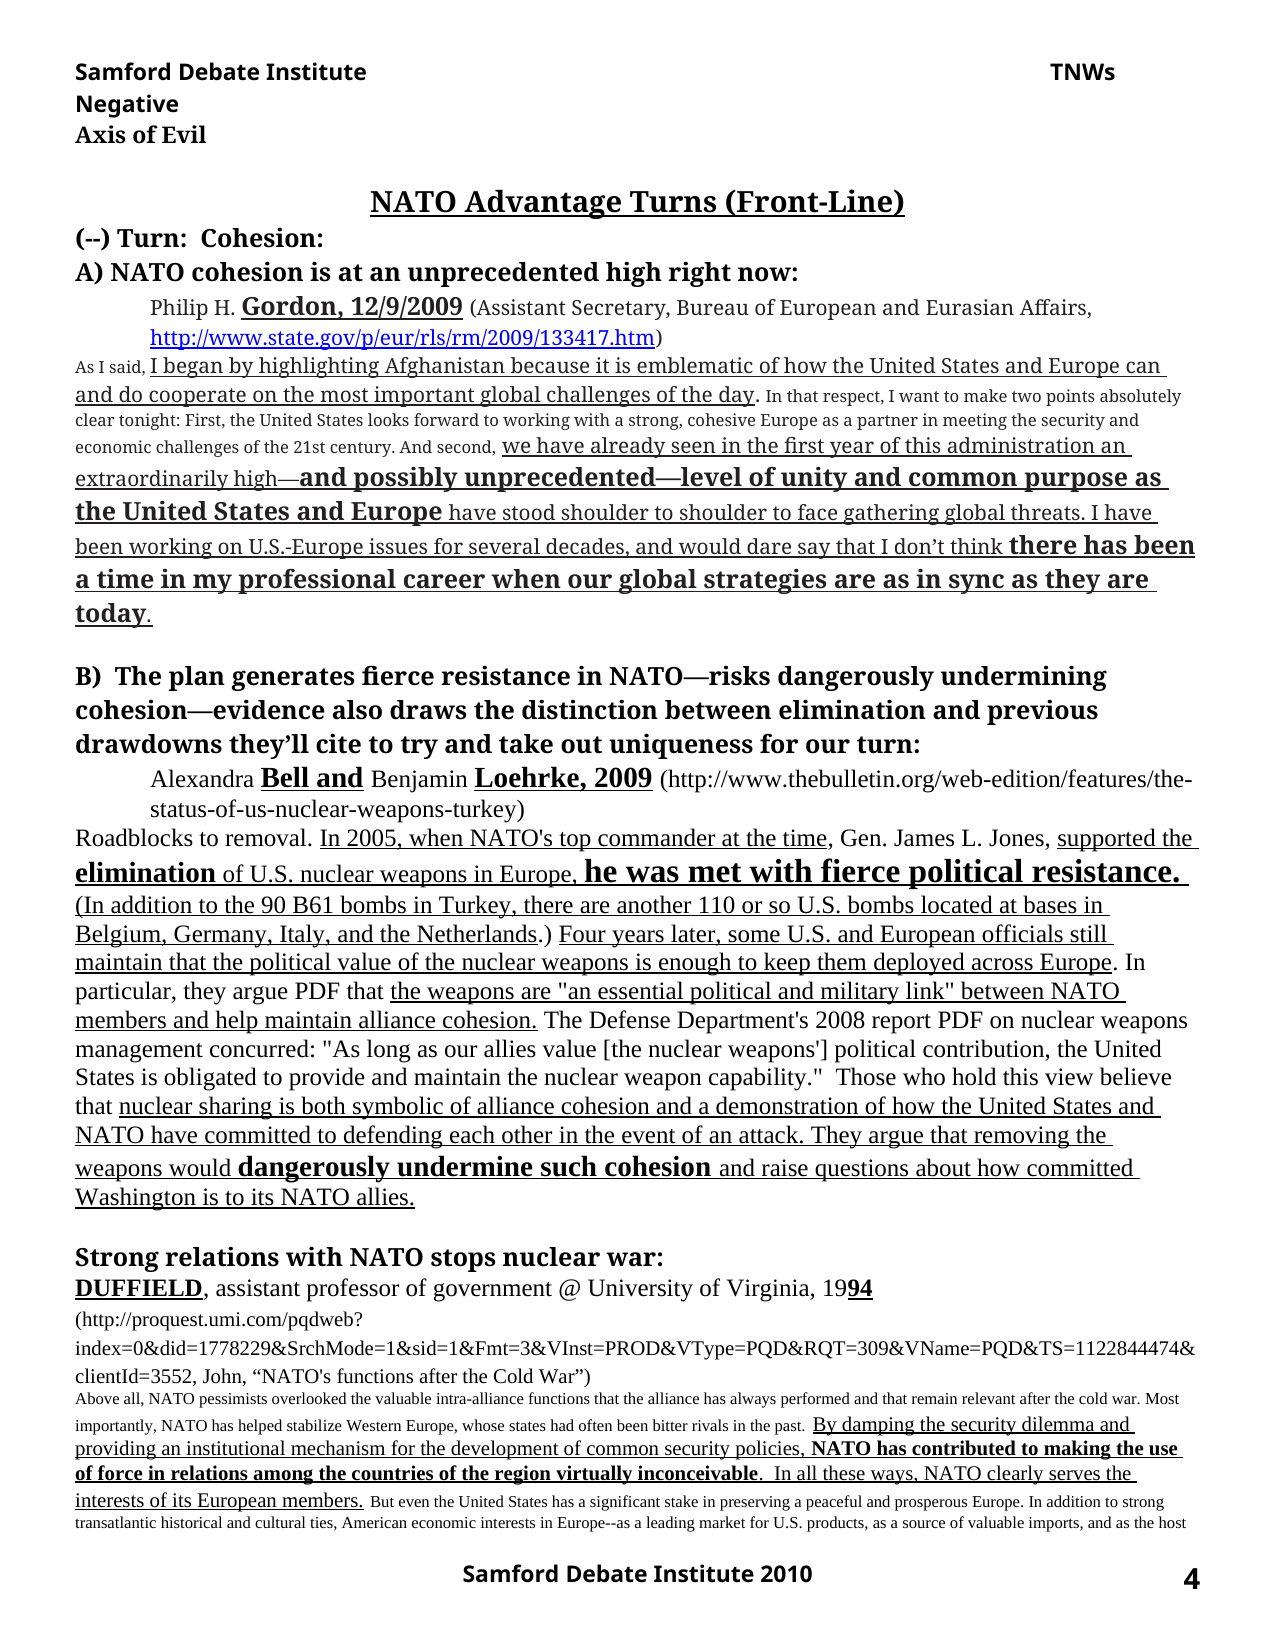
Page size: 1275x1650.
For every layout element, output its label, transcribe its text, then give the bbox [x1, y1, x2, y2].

subtitle B) The plan generates fierce resistance in NATO—risks dangerously undermining cohesion—evidence also draws the distinction between elimination and previous drawdowns they’ll cite to try and take out uniqueness for our turn: [75, 658, 1200, 761]
text (http://proquest.umi.com/pqdweb?index=0&did=1778229&SrchMode=1&sid=1&Fmt=3&VInst=PROD&VType=PQD&RQT=309&VName=PQD&TS=1122844474&clientId=3552, John, “NATO's functions after the Cold War”) [75, 1302, 1200, 1388]
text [75, 1388, 1200, 1532]
subtitle A) NATO cohesion is at an unprecedented high right now: [75, 255, 1200, 289]
text Philip H. Gordon, 12/9/2009 (Assistant Secretary, Bureau of European and Eurasian Affairs, http://www.state.gov/p/eur/rls/rm/2009/133417.htm) [150, 289, 1200, 352]
text DUFFIELD, assistant professor of government @ , 1994 [75, 1273, 1200, 1302]
text As I said, I began by highlighting Afghanistan because it is emblematic of how the United States and Europe can and do cooperate on the most important global challenges of the day. In that respect, I want to make two points absolutely clear tonight: First, the United States looks forward to working with a strong, cohesive Europe as a partner in meeting the security and economic challenges of the 21st century. And second, we have already seen in the first year of this administration an extraordinarily high—and possibly unprecedented—level of unity and common purpose as the United States and Europe have stood shoulder to shoulder to face gathering global threats. I have been working on U.S.-Europe issues for several decades, and would dare say that I don’t think there has been a time in my professional career when our global strategies are as in sync as they are today. [75, 352, 1200, 630]
subtitle Strong relations with NATO stops nuclear war: [75, 1239, 1200, 1273]
subtitle NATO Advantage Turns (Front-Line) [75, 181, 1200, 221]
text Roadblocks to removal. In 2005, when NATO's top commander at the time, Gen. James L. Jones, supported the elimination of U.S. nuclear weapons in Europe, he was met with fierce political resistance. (In addition to the 90 B61 bombs in Turkey, there are another 110 or so U.S. bombs located at bases in Belgium, Germany, Italy, and the Netherlands.) Four years later, some U.S. and European officials still maintain that the political value of the nuclear weapons is enough to keep them deployed across Europe. In particular, they argue PDF that the weapons are "an essential political and military link" between NATO members and help maintain alliance cohesion. The Defense Department's 2008 report PDF on nuclear weapons management concurred: "As long as our allies value [the nuclear weapons'] political contribution, the United States is obligated to provide and maintain the nuclear weapon capability." Those who hold this view believe that nuclear sharing is both symbolic of alliance cohesion and a demonstration of how the United States and NATO have committed to defending each other in the event of an attack. They argue that removing the weapons would dangerously undermine such cohesion and raise questions about how committed Washington is to its NATO allies. [75, 823, 1200, 1211]
subtitle (--) Turn: Cohesion: [75, 221, 1200, 255]
text Alexandra Bell and Benjamin Loehrke, 2009 (http://www.thebulletin.org/web-edition/features/the-status-of-us-nuclear-weapons-turkey) [150, 761, 1200, 823]
